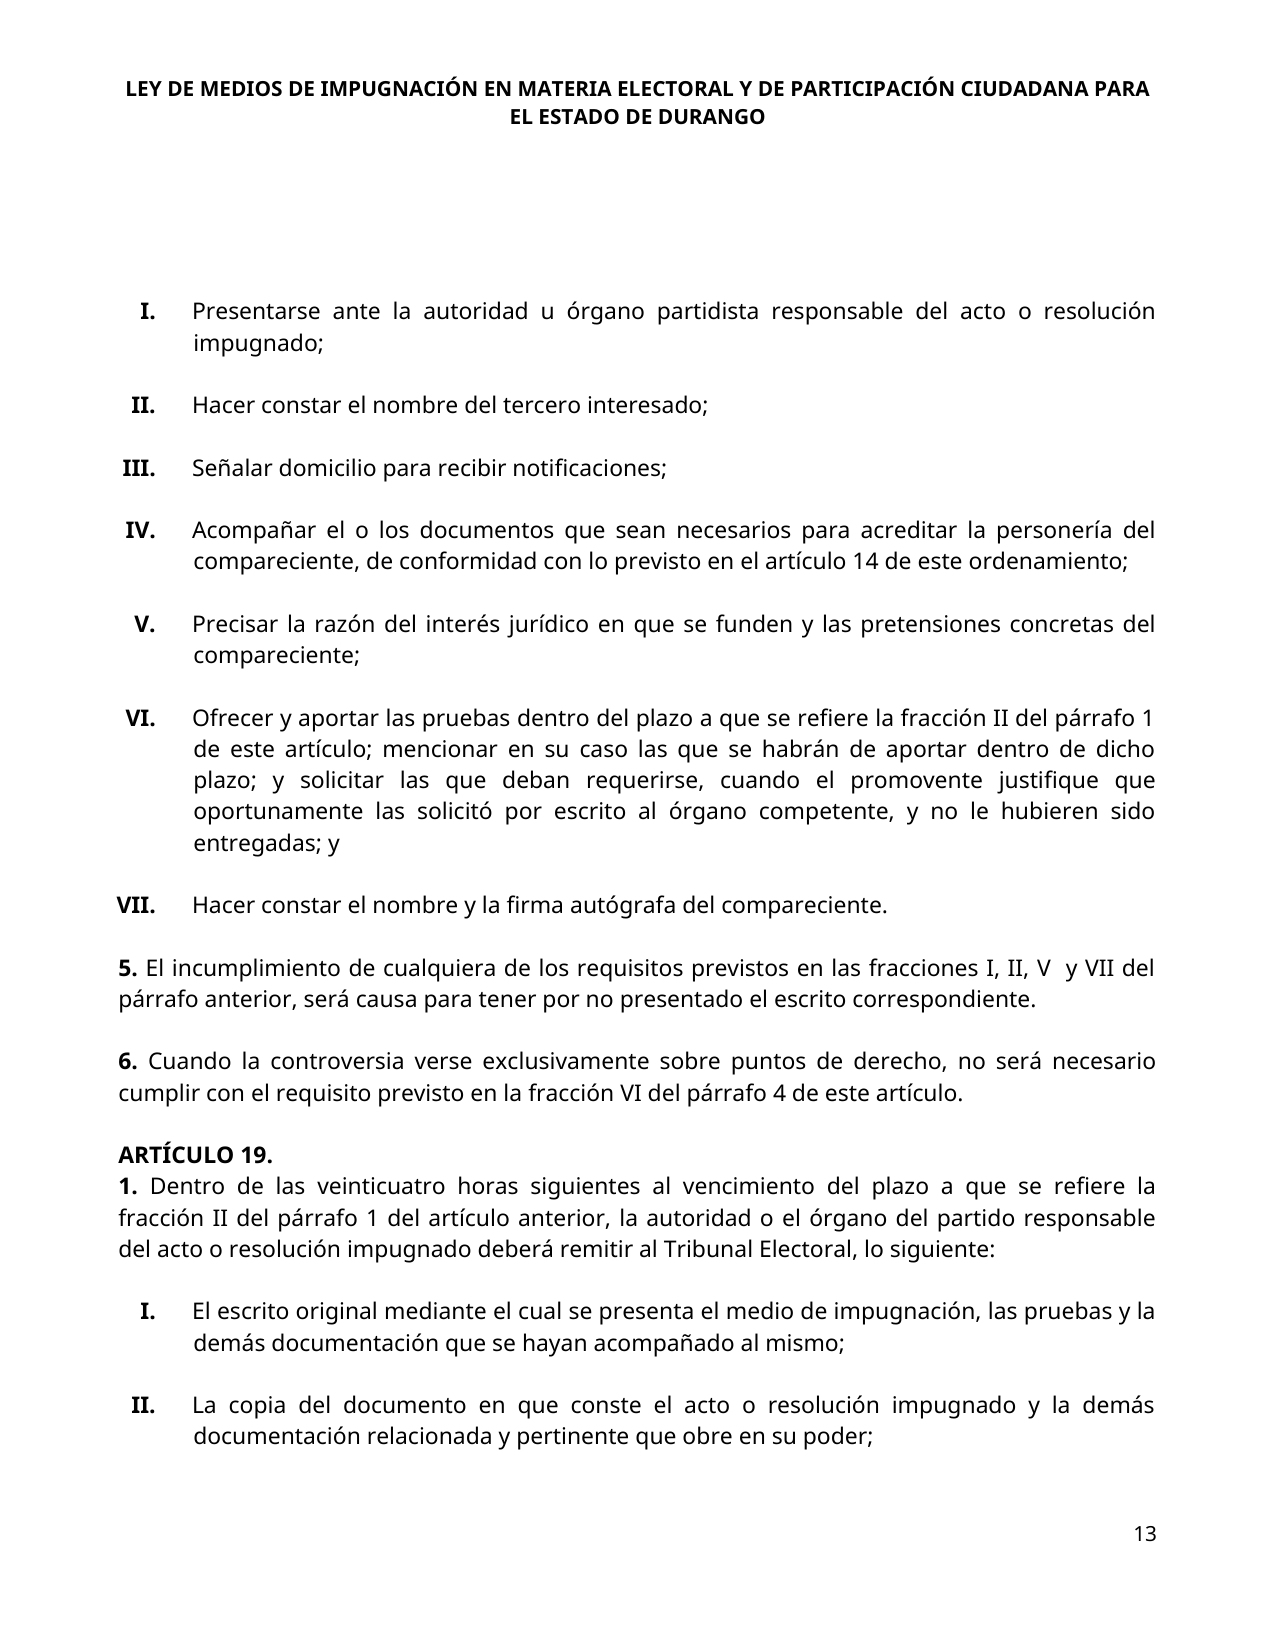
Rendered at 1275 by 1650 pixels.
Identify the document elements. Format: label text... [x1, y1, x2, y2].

list Ofrecer y aportar las pruebas dentro del plazo a que se refiere la fracción II del párrafo 1 de este artículo; mencionar en su caso las que se habrán de aportar dentro de dicho plazo; y solicitar las que deban requerirse, cuando el promovente justifique que oportunamente las solicitó por escrito al órgano competente, y no le hubieren sido entregadas; y [156, 702, 1157, 858]
text 1. Dentro de las veinticuatro horas siguientes al vencimiento del plazo a que se refiere la fracción II del párrafo 1 del artículo anterior, la autoridad o el órgano del partido responsable del acto o resolución impugnado deberá remitir al Tribunal Electoral, lo siguiente: [118, 1170, 1157, 1264]
text 6. Cuando la controversia verse exclusivamente sobre puntos de derecho, no será necesario cumplir con el requisito previsto en la fracción VI del párrafo 4 de este artículo. [118, 1045, 1157, 1108]
list Hacer constar el nombre del tercero interesado; [156, 389, 1157, 420]
list Señalar domicilio para recibir notificaciones; [156, 452, 1157, 483]
list Presentarse ante la autoridad u órgano partidista responsable del acto o resolución impugnado; [156, 295, 1157, 358]
list Acompañar el o los documentos que sean necesarios para acreditar la personería del compareciente, de conformidad con lo previsto en el artículo 14 de este ordenamiento; [156, 514, 1157, 577]
list La copia del documento en que conste el acto o resolución impugnado y la demás documentación relacionada y pertinente que obre en su poder; [156, 1389, 1157, 1452]
list El escrito original mediante el cual se presenta el medio de impugnación, las pruebas y la demás documentación que se hayan acompañado al mismo; [156, 1295, 1157, 1358]
text ARTÍCULO 19. [118, 1139, 1157, 1170]
list Hacer constar el nombre y la firma autógrafa del compareciente. [156, 889, 1157, 920]
text 5. El incumplimiento de cualquiera de los requisitos previstos en las fracciones I, II, V y VII del párrafo anterior, será causa para tener por no presentado el escrito correspondiente. [118, 952, 1157, 1014]
list Precisar la razón del interés jurídico en que se funden y las pretensiones concretas del compareciente; [156, 608, 1157, 670]
